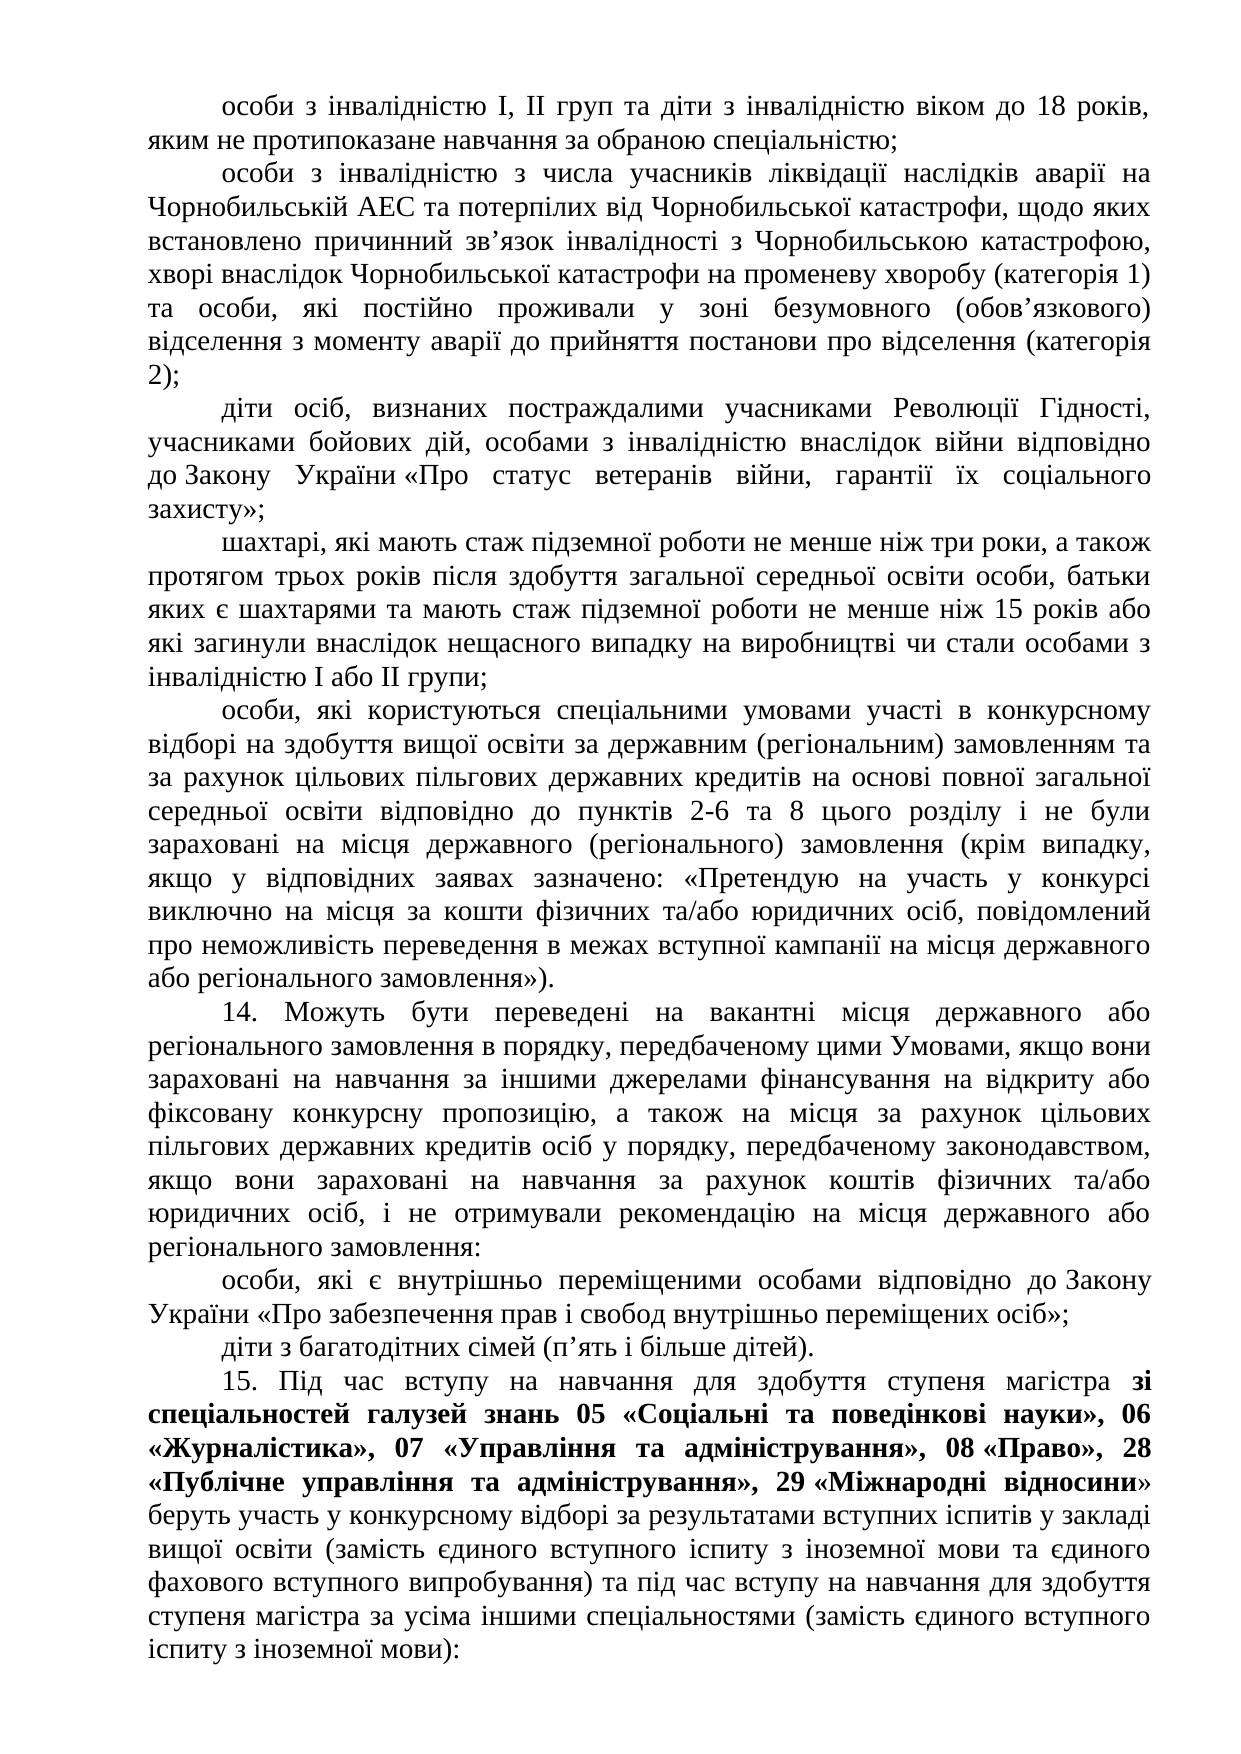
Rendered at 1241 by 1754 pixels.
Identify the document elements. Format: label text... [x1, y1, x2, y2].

text особи з інвалідністю I, II груп та діти з інвалідністю віком до 18 років, яким не протипоказане навчання за обраною спеціальністю; [148, 88, 1152, 156]
text шахтарі, які мають стаж підземної роботи не менше ніж три роки, а також протягом трьох років після здобуття загальної середньої освіти особи, батьки яких є шахтарями та мають стаж підземної роботи не менше ніж 15 років або які загинули внаслідок нещасного випадку на виробництві чи стали особами з інвалідністю I або II групи; [148, 524, 1152, 692]
text 14. Можуть бути переведені на вакантні місця державного або регіонального замовлення в порядку, передбаченому цими Умовами, якщо вони зараховані на навчання за іншими джерелами фінансування на відкриту або фіксовану конкурсну пропозицію, а також на місця за рахунок цільових пільгових державних кредитів осіб у порядку, передбаченому законодавством, якщо вони зараховані на навчання за рахунок коштів фізичних та/або юридичних осіб, і не отримували рекомендацію на місця державного або регіонального замовлення: [148, 994, 1152, 1262]
text 15. Під час вступу на навчання для здобуття ступеня магістра зі спеціальностей галузей знань 05 «Соціальні та поведінкові науки», 06 «Журналістика», 07 «Управління та адміністрування», 08 «Право», 28 «Публічне управління та адміністрування», 29 «Міжнародні відносини» беруть участь у конкурсному відборі за результатами вступних іспитів у закладі вищої освіти (замість єдиного вступного іспиту з іноземної мови та єдиного фахового вступного випробування) та під час вступу на навчання для здобуття ступеня магістра за усіма іншими спеціальностями (замість єдиного вступного іспиту з іноземної мови): [148, 1363, 1152, 1665]
text особи з інвалідністю з числа учасників ліквідації наслідків аварії на Чорнобильській АЕС та потерпілих від Чорнобильської катастрофи, щодо яких встановлено причинний зв’язок інвалідності з Чорнобильською катастрофою, хворі внаслідок Чорнобильської катастрофи на променеву хворобу (категорія 1) та особи, які постійно проживали у зоні безумовного (обов’язкового) відселення з моменту аварії до прийняття постанови про відселення (категорія 2); [148, 156, 1152, 390]
text діти осіб, визнаних постраждалими учасниками Революції Гідності, учасниками бойових дій, особами з інвалідністю внаслідок війни відповідно до Закону України «Про статус ветеранів війни, гарантії їх соціального захисту»; [148, 390, 1152, 524]
text особи, які є внутрішньо переміщеними особами відповідно до Закону України «Про забезпечення прав і свобод внутрішньо переміщених осіб»; [148, 1262, 1152, 1329]
text діти з багатодітних сімей (п’ять і більше дітей). [148, 1329, 1152, 1363]
text особи, які користуються спеціальними умовами участі в конкурсному відборі на здобуття вищої освіти за державним (регіональним) замовленням та за рахунок цільових пільгових державних кредитів на основі повної загальної середньої освіти відповідно до пунктів 2-6 та 8 цього розділу і не були зараховані на місця державного (регіонального) замовлення (крім випадку, якщо у відповідних заявах зазначено: «Претендую на участь у конкурсі виключно на місця за кошти фізичних та/або юридичних осіб, повідомлений про неможливість переведення в межах вступної кампанії на місця державного або регіонального замовлення»). [148, 692, 1152, 994]
